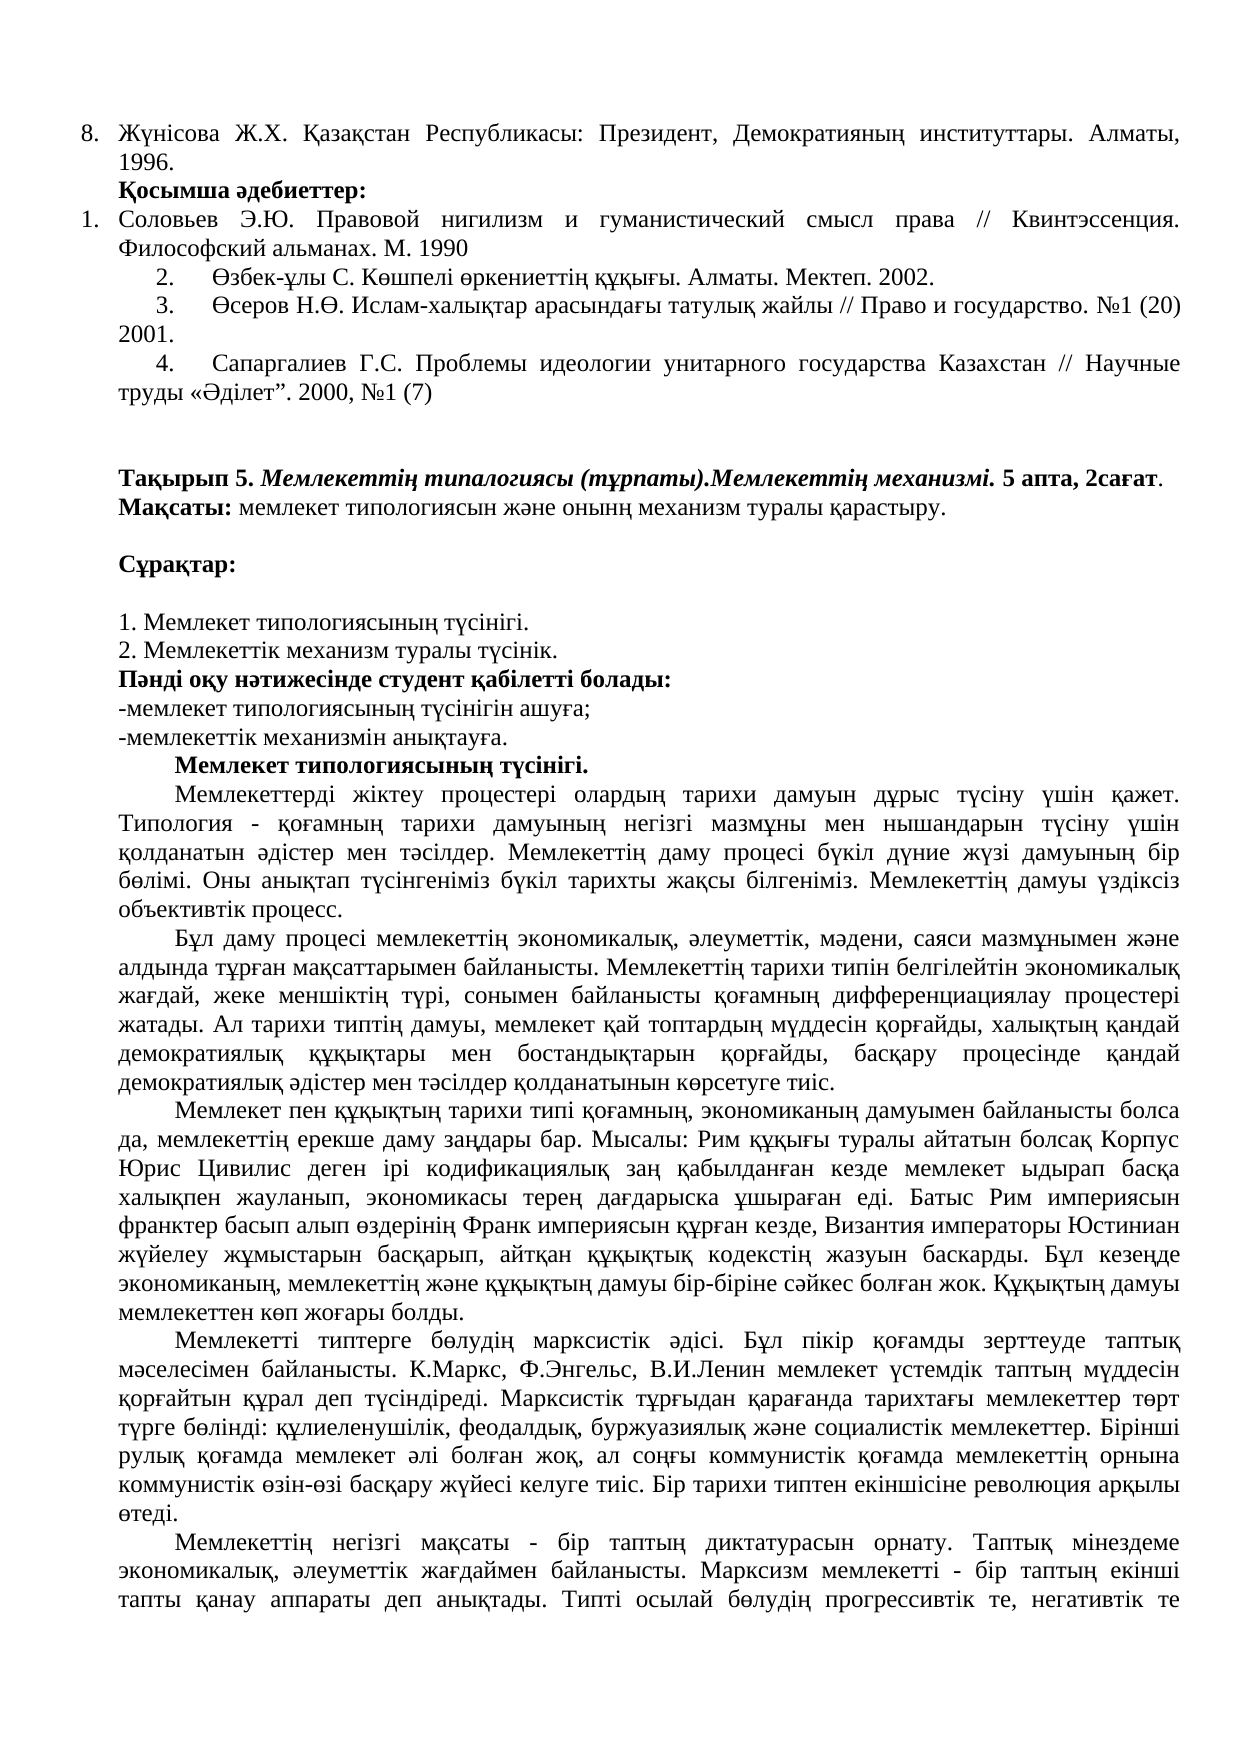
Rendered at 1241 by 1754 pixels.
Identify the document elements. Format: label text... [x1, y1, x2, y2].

text 2. Мемлекеттік механизм туралы түсінік. [118, 636, 1181, 664]
text -мемлекеттік механизмін анықтауға. [118, 722, 1181, 751]
list Соловьев Э.Ю. Правовой нигилизм и гуманистический смысл права // Квинтэссенция. Философский альманах. М. 1990 [81, 204, 1181, 262]
list Жүнісова Ж.Х. Қазақстан Республикасы: Президент, Демократияның институттары. Алматы, 1996. [81, 118, 1181, 176]
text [118, 1527, 1181, 1613]
text Бұл даму процесі мемлекеттің экономикалық, әлеуметтік, мәдени, саяси мазмұнымен және алдында тұрған мақсаттарымен байланысты. Мемлекеттің тарихи типін белгілейтін экономикалық жағдай, жеке меншіктің түрі, сонымен байланысты қоғамның дифференциациялау процестері жатады. Ал тарихи типтің дамуы, мемлекет қай топтардың мүддесін қорғайды, халықтың қандай демократиялық құқықтары мен бостандықтарын қорғайды, басқару процесінде қандай демократиялық әдістер мен тәсілдер қолданатынын көрсетуге тиіс. [118, 923, 1181, 1096]
text Тақырып 5. Мемлекеттің типалогиясы (тұрпаты).Мемлекеттің механизмі. 5 апта, 2сағат. [118, 463, 1181, 492]
text Мемлекет пен құқықтың тарихи типі қоғамның, экономиканың дамуымен байланысты болса да, мемлекеттің ерекше даму заңдары бар. Мысалы: Рим құқығы туралы айтатын болсақ Корпус Юрис Цивилис деген ірі кодификациялық заң қабылданған кезде мемлекет ыдырап басқа халықпен жауланып, экономикасы терең дағдарыска ұшыраған еді. Батыс Рим империясын франктер басып алып өздерінің Франк империясын құрған кезде, Византия императоры Юстиниан жүйелеу жұмыстарын басқарып, айтқан құқықтық кодекстің жазуын баскарды. Бұл кезеңде экономиканың, мемлекеттің және құқықтың дамуы бір-біріне сәйкес болған жок. Құқықтың дамуы мемлекеттен көп жоғары болды. [118, 1096, 1181, 1326]
text Мемлекеттерді жіктеу процестері олардың тарихи дамуын дұрыс түсіну үшін қажет. Типология - қоғамның тарихи дамуының негізгі мазмұны мен нышандарын түсіну үшін қолданатын әдістер мен тәсілдер. Мемлекеттің даму процесі бүкіл дүние жүзі дамуының бір бөлімі. Оны анықтап түсінгеніміз бүкіл тарихты жақсы білгеніміз. Мемлекеттің дамуы үздіксіз объективтік процесс. [118, 779, 1181, 923]
list Өзбек-ұлы С. Көшпелі өркениеттің құқығы. Алматы. Мектеп. 2002. [118, 262, 1181, 291]
list Өсеров Н.Ө. Ислам-халықтар арасындағы татулық жайлы // Право и государство. №1 (20) 2001. [118, 291, 1181, 348]
text Мақсаты: мемлекет типологиясын және онынң механизм туралы қарастыру. [118, 492, 1181, 521]
text Сұрақтар: [118, 549, 1181, 578]
list Сапаргалиев Г.С. Проблемы идеологии унитарного государства Казахстан // Научные труды «Әділет”. 2000, №1 (7) [118, 348, 1181, 406]
text Қосымша әдебиеттер: [118, 176, 1181, 204]
text 1. Мемлекет типологиясының түсінігі. [118, 607, 1181, 636]
text Мемлекет типологиясының түсінігі. [118, 751, 1181, 779]
text Пәнді оқу нәтижесінде студент қабілетті болады: [118, 664, 1181, 693]
text -мемлекет типологиясының түсінігін ашуға; [118, 693, 1181, 722]
text Мемлекетті типтерге бөлудің марксистік әдісі. Бұл пікір қоғамды зерттеуде таптық мәселесімен байланысты. К.Маркс, Ф.Энгельс, В.И.Ленин мемлекет үстемдік таптың мүддесін қорғайтын құрал деп түсіндіреді. Марксистік тұрғыдан қарағанда тарихтағы мемлекеттер төрт түрге бөлінді: құлиеленушілік, феодалдық, буржуазиялық және социалистік мемлекеттер. Бірінші рулық қоғамда мемлекет әлі болған жоқ, ал соңғы коммунистік қоғамда мемлекеттің орнына коммунистік өзін-өзі басқару жүйесі келуге тиіс. Бір тарихи типтен екіншісіне революция арқылы өтеді. [118, 1326, 1181, 1527]
